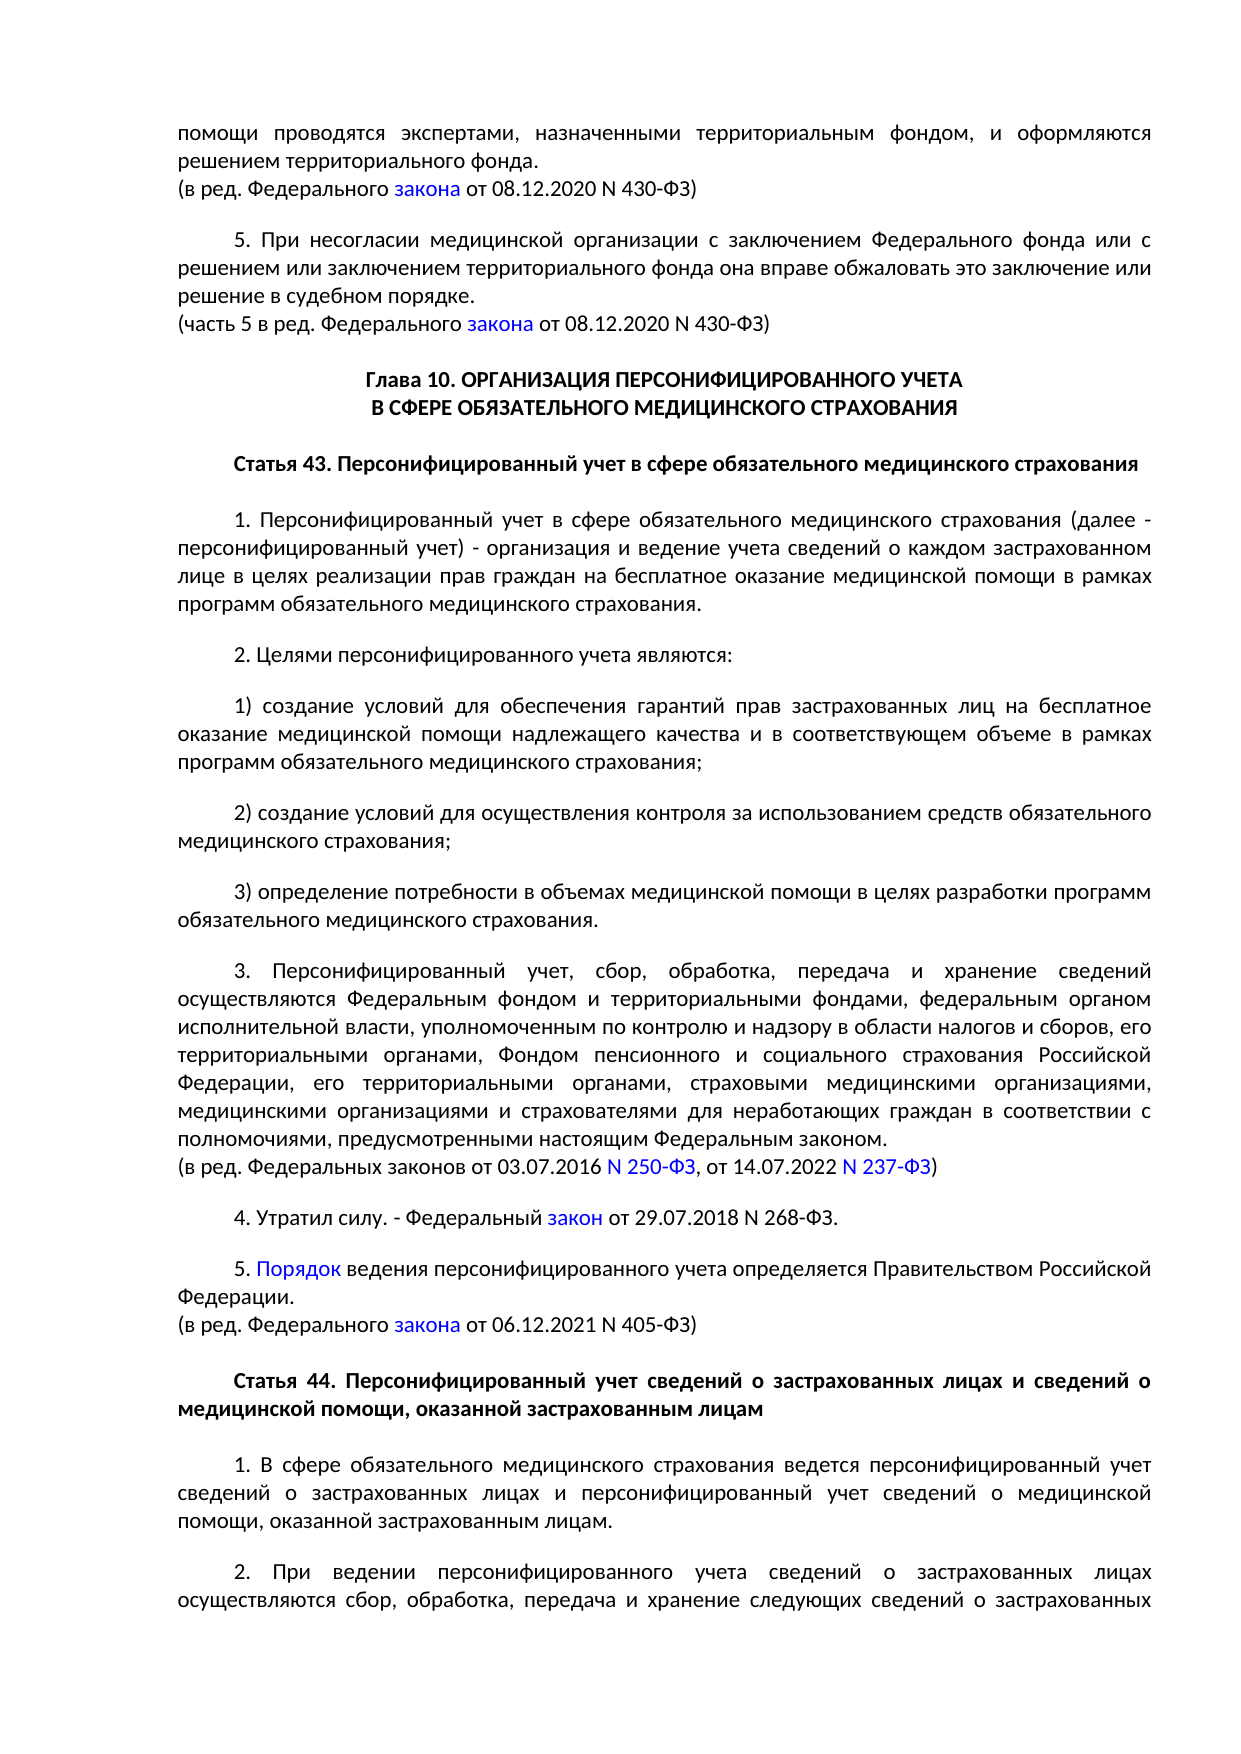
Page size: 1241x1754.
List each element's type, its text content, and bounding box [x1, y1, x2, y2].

text 2) создание условий для осуществления контроля за использованием средств обязательного медицинского страхования; [177, 798, 1152, 854]
text (в ред. Федерального закона от 08.12.2020 N 430-ФЗ) [177, 174, 1152, 202]
text 3. Персонифицированный учет, сбор, обработка, передача и хранение сведений осуществляются Федеральным фондом и территориальными фондами, федеральным органом исполнительной власти, уполномоченным по контролю и надзору в области налогов и сборов, его территориальными органами, Фондом пенсионного и социального страхования Российской Федерации, его территориальными органами, страховыми медицинскими организациями, медицинскими организациями и страхователями для неработающих граждан в соответствии с полномочиями, предусмотренными настоящим Федеральным законом. [177, 956, 1152, 1152]
text 4. Утратил силу. - Федеральный закон от 29.07.2018 N 268-ФЗ. [177, 1203, 1152, 1231]
text (в ред. Федеральных законов от 03.07.2016 N 250-ФЗ, от 14.07.2022 N 237-ФЗ) [177, 1152, 1152, 1180]
text 1) создание условий для обеспечения гарантий прав застрахованных лиц на бесплатное оказание медицинской помощи надлежащего качества и в соответствующем объеме в рамках программ обязательного медицинского страхования; [177, 691, 1152, 775]
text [177, 118, 1152, 174]
title Статья 43. Персонифицированный учет в сфере обязательного медицинского страхования [177, 449, 1152, 477]
text (в ред. Федерального закона от 06.12.2021 N 405-ФЗ) [177, 1310, 1152, 1338]
text 3) определение потребности в объемах медицинской помощи в целях разработки программ обязательного медицинского страхования. [177, 877, 1152, 933]
text 2. Целями персонифицированного учета являются: [177, 640, 1152, 668]
title Статья 44. Персонифицированный учет сведений о застрахованных лицах и сведений о медицинской помощи, оказанной застрахованным лицам [177, 1366, 1152, 1422]
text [177, 1557, 1152, 1613]
text 1. В сфере обязательного медицинского страхования ведется персонифицированный учет сведений о застрахованных лицах и персонифицированный учет сведений о медицинской помощи, оказанной застрахованным лицам. [177, 1450, 1152, 1534]
text (часть 5 в ред. Федерального закона от 08.12.2020 N 430-ФЗ) [177, 309, 1152, 337]
text 1. Персонифицированный учет в сфере обязательного медицинского страхования (далее - персонифицированный учет) - организация и ведение учета сведений о каждом застрахованном лице в целях реализации прав граждан на бесплатное оказание медицинской помощи в рамках программ обязательного медицинского страхования. [177, 505, 1152, 617]
title Глава 10. ОРГАНИЗАЦИЯ ПЕРСОНИФИЦИРОВАННОГО УЧЕТА [177, 365, 1152, 393]
text 5. Порядок ведения персонифицированного учета определяется Правительством Российской Федерации. [177, 1254, 1152, 1310]
text 5. При несогласии медицинской организации с заключением Федерального фонда или с решением или заключением территориального фонда она вправе обжаловать это заключение или решение в судебном порядке. [177, 225, 1152, 309]
title В СФЕРЕ ОБЯЗАТЕЛЬНОГО МЕДИЦИНСКОГО СТРАХОВАНИЯ [177, 393, 1152, 421]
